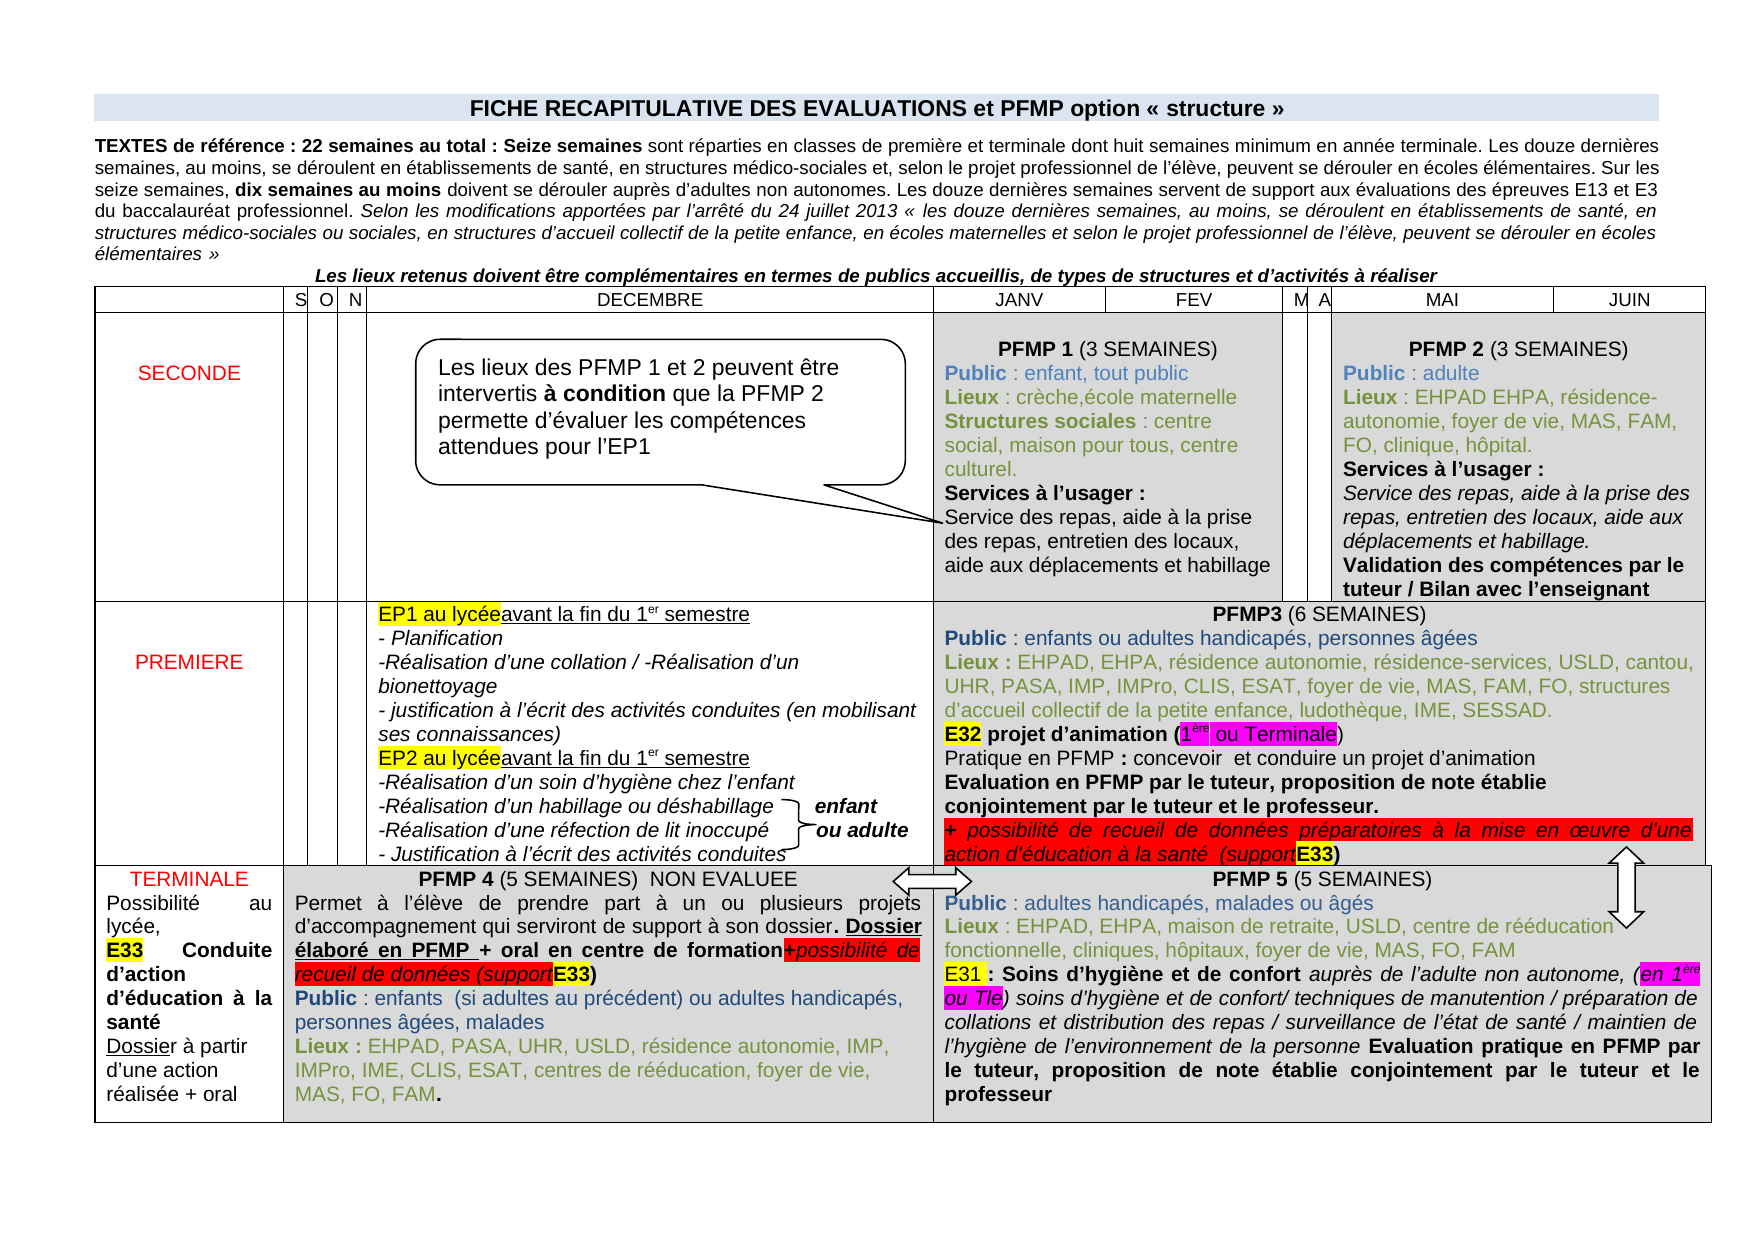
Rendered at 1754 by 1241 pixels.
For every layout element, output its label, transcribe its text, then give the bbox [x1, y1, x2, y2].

table_header [96, 287, 283, 312]
table_header O [308, 287, 337, 312]
table_header JUIN [1554, 287, 1705, 312]
table_cell [1283, 313, 1307, 601]
table_cell [1308, 313, 1331, 601]
table_header DECEMBRE [367, 287, 933, 312]
table_cell PFMP 2 (3 SEMAINES) Public : adulte Lieux : EHPAD EHPA, résidence-autonomie, foyer de vie, MAS, FAM, FO, clinique, hôpital. Services à l’usager : Service des repas, aide à la prise des repas, entretien des locaux, aide aux déplacements et habillage. Validation des compétences par le tuteur / Bilan avec l’enseignant [1332, 313, 1705, 601]
table_cell SECONDE [96, 313, 283, 601]
table_cell [308, 602, 337, 865]
table_cell PFMP 1 (3 SEMAINES) Public : enfant, tout public Lieux : crèche,école maternelle Structures sociales : centre social, maison pour tous, centre culturel. Services à l’usager : Service des repas, aide à la prise des repas, entretien des locaux, aide aux déplacements et habillage [934, 313, 1282, 601]
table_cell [934, 866, 1711, 1122]
table_cell [284, 313, 307, 601]
table_cell [367, 313, 933, 601]
table_header M [1283, 287, 1307, 312]
table_header S [284, 287, 307, 312]
table_header FEV [1106, 287, 1282, 312]
table_header JANV [934, 287, 1105, 312]
table_cell [338, 313, 366, 601]
table_cell EP1 au lycéeavant la fin du 1er semestre - Planification -Réalisation d’une collation / -Réalisation d’un bionettoyage - justification à l’écrit des activités conduites (en mobilisant ses connaissances) EP2 au lycéeavant la fin du 1er semestre -Réalisation d’un soin d’hygiène chez l’enfant -Réalisation d’un habillage ou déshabillage enfant -Réalisation d’une réfection de lit inoccupé ou adulte - Justification à l’écrit des activités conduites [367, 602, 933, 865]
table_cell [338, 602, 366, 865]
table_cell PFMP3 (6 SEMAINES) Public : enfants ou adultes handicapés, personnes âgées Lieux : EHPAD, EHPA, résidence autonomie, résidence-services, USLD, cantou, UHR, PASA, IMP, IMPro, CLIS, ESAT, foyer de vie, MAS, FAM, FO, structures d’accueil collectif de la petite enfance, ludothèque, IME, SESSAD. E32 projet d’animation (1ère ou Terminale) Pratique en PFMP : concevoir et conduire un projet d’animation Evaluation en PFMP par le tuteur, proposition de note établie conjointement par le tuteur et le professeur. + possibilité de recueil de données préparatoires à la mise en œuvre d’une action d’éducation à la santé (supportE33) [934, 602, 1705, 865]
table_cell PREMIERE [96, 602, 283, 865]
table_header A [1308, 287, 1331, 312]
table_header MAI [1332, 287, 1553, 312]
text TEXTES de référence : 22 semaines au total : Seize semaines sont réparties en classes de première et terminale dont huit semaines minimum en année terminale. Les douze dernières semaines, au moins, se déroulent en établissements de santé, en structures médico-sociales et, selon le projet professionnel de l’élève, peuvent se dérouler en écoles élémentaires. Sur les seize semaines, dix semaines au moins doivent se dérouler auprès d’adultes non autonomes. Les douze dernières semaines servent de support aux évaluations des épreuves E13 et E3 du baccalauréat professionnel. Selon les modifications apportées par l’arrêté du 24 juillet 2013 « les douze dernières semaines, au moins, se déroulent en établissements de santé, en structures médico-sociales ou sociales, en structures d’accueil collectif de la petite enfance, en écoles maternelles et selon le projet professionnel de l’élève, peuvent se dérouler en écoles élémentaires » [94, 135, 1659, 264]
text FICHE RECAPITULATIVE DES EVALUATIONS et PFMP option « structure » [94, 94, 1659, 121]
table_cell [96, 866, 283, 1122]
table_cell [308, 313, 337, 601]
table_header N [338, 287, 366, 312]
table_cell [284, 602, 307, 865]
text Les lieux retenus doivent être complémentaires en termes de publics accueillis, de types de structures et d’activités à réaliser [94, 264, 1659, 286]
